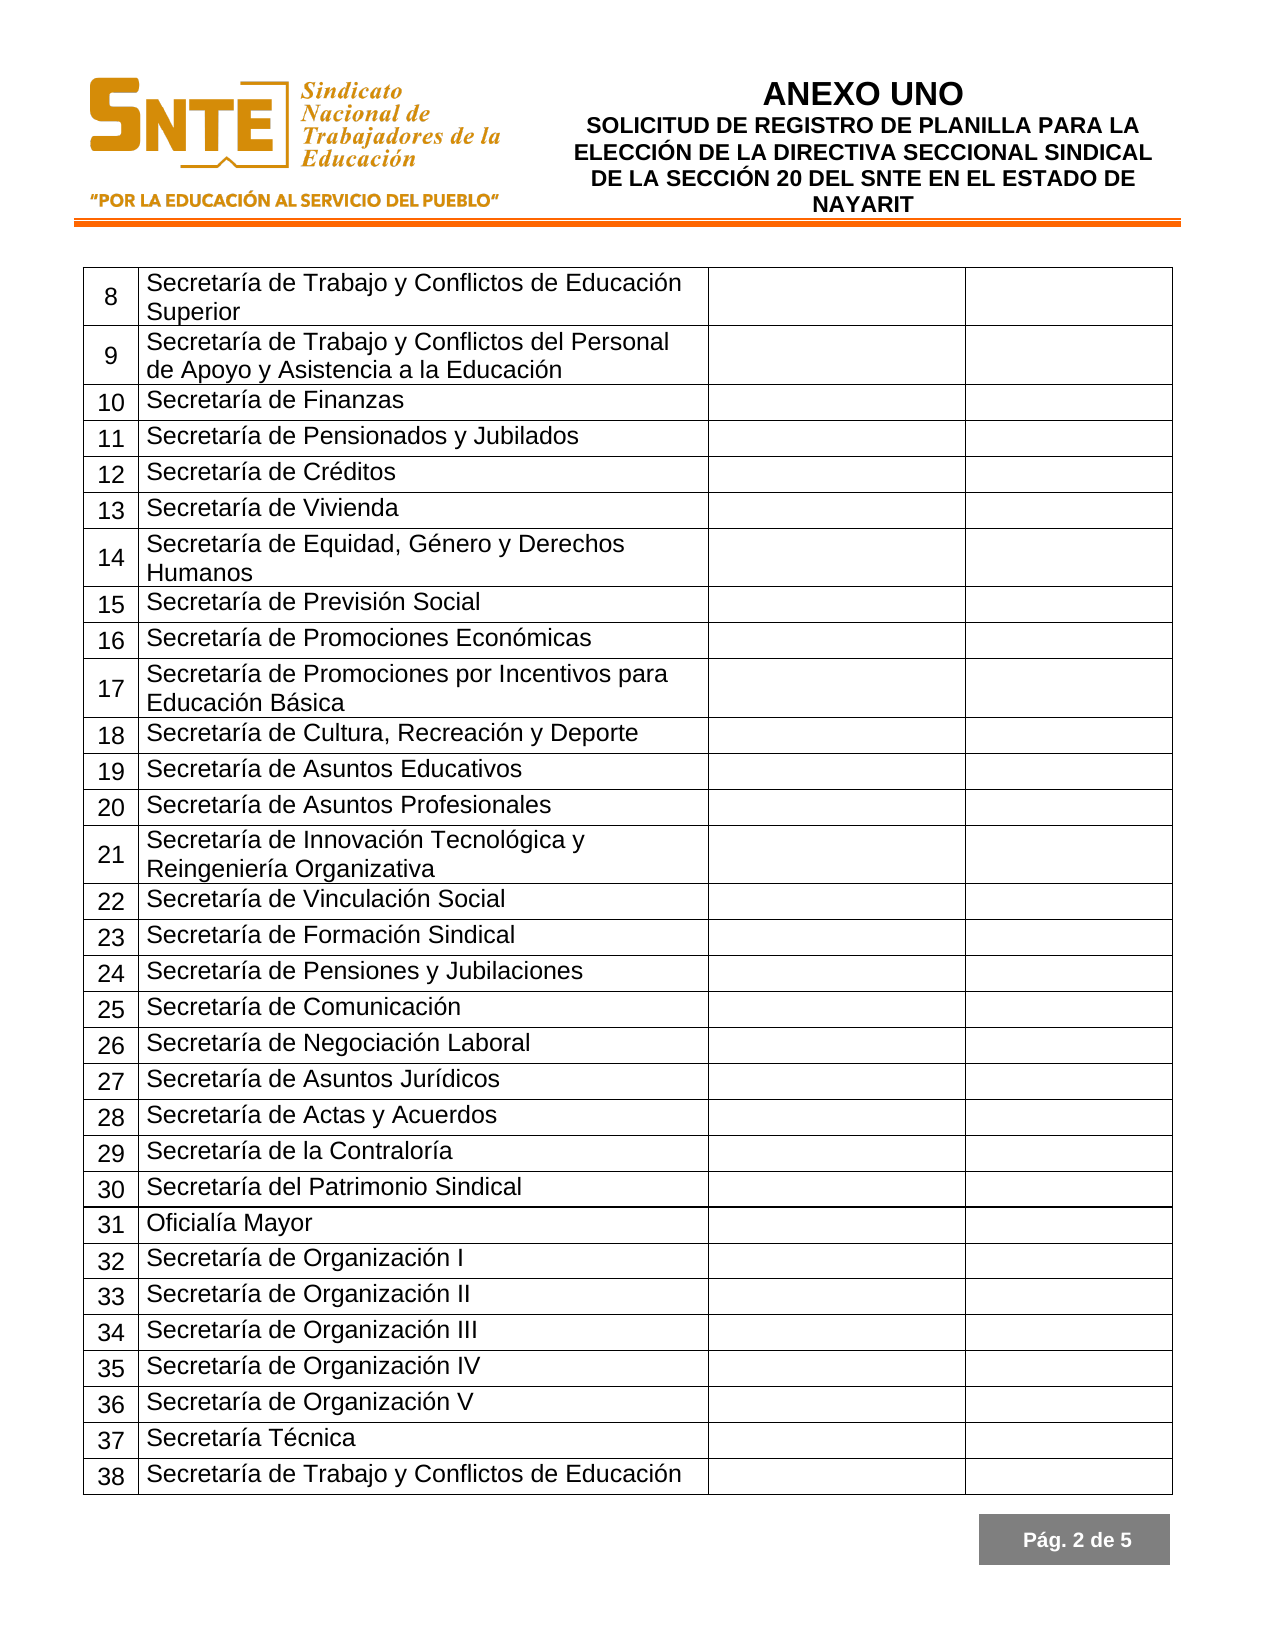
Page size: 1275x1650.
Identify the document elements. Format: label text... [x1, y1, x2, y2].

table_cell [709, 659, 965, 717]
table_cell [709, 1208, 965, 1242]
table_cell [709, 1315, 965, 1350]
table_cell [709, 1100, 965, 1134]
table_cell 20 [84, 790, 138, 824]
table_cell [709, 992, 965, 1027]
table_cell Secretaría de Organización IV [139, 1351, 708, 1386]
table_cell [966, 268, 1172, 325]
table_cell 11 [84, 421, 138, 456]
table_cell 28 [84, 1100, 138, 1134]
picture [85, 76, 504, 208]
table_cell [709, 884, 965, 919]
table_cell [709, 529, 965, 586]
table_cell Secretaría de Organización I [139, 1244, 708, 1278]
table_cell 15 [84, 587, 138, 622]
table_cell [709, 718, 965, 753]
table_cell [709, 1351, 965, 1386]
table_cell [966, 1387, 1172, 1422]
table_cell Secretaría de Vinculación Social [139, 884, 708, 919]
table_cell [966, 826, 1172, 883]
table_cell Secretaría de Trabajo y Conflictos de Educación Indígena [139, 1459, 708, 1494]
table_cell 36 [84, 1387, 138, 1422]
table_cell [966, 659, 1172, 717]
table_cell 38 [84, 1459, 138, 1494]
table_cell [709, 385, 965, 420]
table_cell [966, 754, 1172, 788]
table_cell [966, 1208, 1172, 1242]
table_cell [966, 1028, 1172, 1063]
table_cell Secretaría de Equidad, Género y Derechos Humanos [139, 529, 708, 586]
table_cell Secretaría de Trabajo y Conflictos de Educación Superior [139, 268, 708, 325]
table_cell Secretaría de Formación Sindical [139, 920, 708, 955]
table_cell 27 [84, 1064, 138, 1099]
table_cell [966, 529, 1172, 586]
table_cell 30 [84, 1172, 138, 1206]
table_cell 35 [84, 1351, 138, 1386]
table_cell Secretaría de Negociación Laboral [139, 1028, 708, 1063]
table_cell Secretaría de Previsión Social [139, 587, 708, 622]
table_cell [709, 1028, 965, 1063]
table_cell 23 [84, 920, 138, 955]
table_cell Secretaría de Organización V [139, 1387, 708, 1422]
table_cell Secretaría de Pensionados y Jubilados [139, 421, 708, 456]
table_cell 9 [84, 326, 138, 384]
table_cell 21 [84, 826, 138, 883]
table_cell [966, 920, 1172, 955]
table_cell [966, 493, 1172, 528]
table_cell [966, 623, 1172, 658]
table_cell [966, 1279, 1172, 1314]
table_cell 29 [84, 1136, 138, 1171]
table_cell Secretaría del Patrimonio Sindical [139, 1172, 708, 1206]
table_cell [709, 1136, 965, 1171]
table_cell [709, 587, 965, 622]
table_cell 14 [84, 529, 138, 586]
table_cell 22 [84, 884, 138, 919]
table_cell [709, 623, 965, 658]
table_cell [966, 1459, 1172, 1494]
table_cell 8 [84, 268, 138, 325]
table_cell [966, 718, 1172, 753]
table_cell [709, 421, 965, 456]
table_cell 33 [84, 1279, 138, 1314]
table_cell [966, 884, 1172, 919]
table_cell Secretaría de Organización III [139, 1315, 708, 1350]
table_cell 16 [84, 623, 138, 658]
table_cell Secretaría de Asuntos Educativos [139, 754, 708, 788]
table_cell [709, 1387, 965, 1422]
table_cell 25 [84, 992, 138, 1027]
table_cell 18 [84, 718, 138, 753]
table_cell [966, 1423, 1172, 1458]
table_cell [966, 790, 1172, 824]
table_cell Secretaría Técnica [139, 1423, 708, 1458]
table_cell Secretaría de Asuntos Jurídicos [139, 1064, 708, 1099]
table_cell [966, 421, 1172, 456]
table_cell Secretaría de Organización II [139, 1279, 708, 1314]
table_cell [966, 956, 1172, 991]
table_cell [709, 956, 965, 991]
table_cell [709, 1244, 965, 1278]
table_cell 24 [84, 956, 138, 991]
table_cell [966, 1244, 1172, 1278]
table_cell Secretaría de Vivienda [139, 493, 708, 528]
table_cell [709, 754, 965, 788]
table_cell Secretaría de Promociones por Incentivos para Educación Básica [139, 659, 708, 717]
table_cell Secretaría de Innovación Tecnológica y Reingeniería Organizativa [139, 826, 708, 883]
table_cell Secretaría de Créditos [139, 457, 708, 492]
table_cell 37 [84, 1423, 138, 1458]
table_cell [709, 268, 965, 325]
table_cell [709, 790, 965, 824]
table_cell [966, 992, 1172, 1027]
table_cell Secretaría de Actas y Acuerdos [139, 1100, 708, 1134]
table_cell 32 [84, 1244, 138, 1278]
table_cell Oficialía Mayor [139, 1208, 708, 1242]
table_cell [709, 1423, 965, 1458]
table_cell [709, 1459, 965, 1494]
table_cell 26 [84, 1028, 138, 1063]
table_cell [709, 457, 965, 492]
table_cell Secretaría de Pensiones y Jubilaciones [139, 956, 708, 991]
table_cell [709, 826, 965, 883]
table_cell [966, 1172, 1172, 1206]
table_cell 17 [84, 659, 138, 717]
table_cell [709, 1064, 965, 1099]
table_cell [966, 1351, 1172, 1386]
table_cell Secretaría de la Contraloría [139, 1136, 708, 1171]
table_cell [966, 1315, 1172, 1350]
table_cell 19 [84, 754, 138, 788]
table_cell [709, 1172, 965, 1206]
table_cell [709, 1279, 965, 1314]
table_cell 31 [84, 1208, 138, 1242]
table_cell [966, 457, 1172, 492]
table_cell [709, 493, 965, 528]
table_cell [966, 1100, 1172, 1134]
table_cell 13 [84, 493, 138, 528]
table_cell [966, 385, 1172, 420]
table_cell [966, 587, 1172, 622]
table_cell [966, 1136, 1172, 1171]
table_cell Secretaría de Cultura, Recreación y Deporte [139, 718, 708, 753]
table_cell [966, 1064, 1172, 1099]
table_cell 10 [84, 385, 138, 420]
table_cell Secretaría de Asuntos Profesionales [139, 790, 708, 824]
table_cell 12 [84, 457, 138, 492]
table_cell Secretaría de Trabajo y Conflictos del Personal de Apoyo y Asistencia a la Educación [139, 326, 708, 384]
table_cell [709, 326, 965, 384]
table_cell [709, 920, 965, 955]
table_cell 34 [84, 1315, 138, 1350]
table_cell Secretaría de Finanzas [139, 385, 708, 420]
table_cell [966, 326, 1172, 384]
table_cell Secretaría de Promociones Económicas [139, 623, 708, 658]
table_cell Secretaría de Comunicación [139, 992, 708, 1027]
